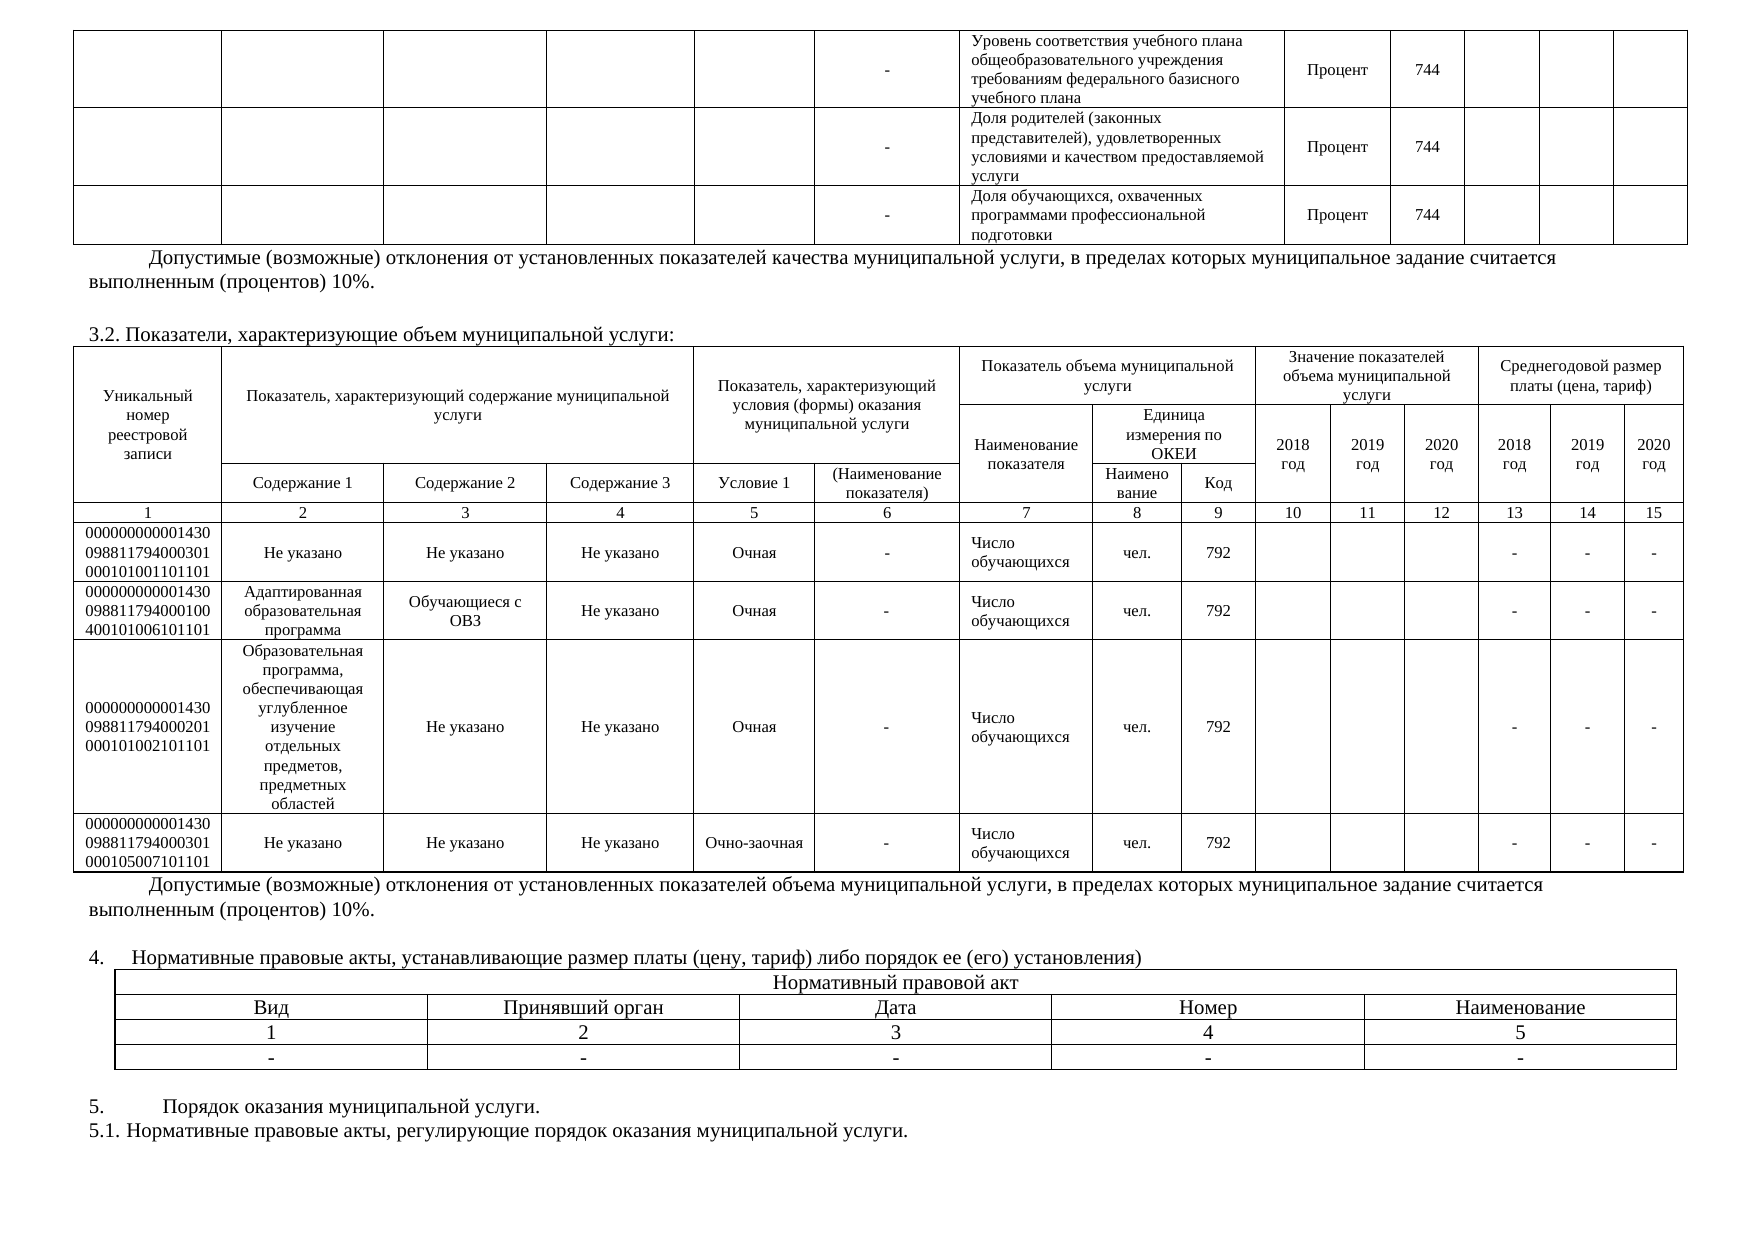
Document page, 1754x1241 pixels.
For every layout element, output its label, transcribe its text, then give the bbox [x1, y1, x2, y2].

text Допустимые (возможные) отклонения от установленных показателей объема муниципальной услуги, в пределах которых муниципальное задание считается выполненным (процентов) 10%. [89, 873, 1665, 921]
table_cell Процент [1285, 108, 1390, 185]
table_cell [1256, 814, 1330, 871]
table_cell 4 [547, 503, 693, 522]
table_cell Наименование [1365, 995, 1676, 1019]
table_cell - [1551, 582, 1624, 639]
table_cell 10 [1256, 503, 1330, 522]
table_cell [1405, 523, 1478, 581]
table_cell 3 [384, 503, 546, 522]
table_cell 3 [740, 1020, 1051, 1044]
table_cell [1331, 640, 1404, 813]
table_cell Код [1182, 464, 1255, 502]
table_cell [1405, 814, 1478, 871]
table_cell 000000000001430098811794000100400101006101101 [74, 582, 221, 639]
table_cell Не указано [384, 814, 546, 871]
table_cell 9 [1182, 503, 1255, 522]
table_cell Вид [116, 995, 427, 1019]
table_cell 744 [1391, 186, 1464, 243]
table_cell 2019 год [1331, 405, 1404, 502]
table_cell - [116, 1045, 427, 1069]
table_cell Доля родителей (законных представителей), удовлетворенных условиями и качеством предоставляемой услуги [960, 108, 1284, 185]
table_cell [695, 186, 814, 243]
table_cell [74, 31, 221, 107]
table_cell - [815, 31, 959, 107]
table_cell Условие 1 [694, 464, 814, 502]
table_cell [1465, 108, 1539, 185]
table_cell [1331, 582, 1404, 639]
table_cell Не указано [384, 523, 546, 581]
table_cell - [1479, 814, 1550, 871]
text Допустимые (возможные) отклонения от установленных показателей качества муниципальной услуги, в пределах которых муниципальное задание считается выполненным (процентов) 10%. [89, 245, 1665, 293]
table_cell 8 [1093, 503, 1181, 522]
table_cell 792 [1182, 582, 1255, 639]
table_cell Процент [1285, 31, 1390, 107]
table_cell 4 [1052, 1020, 1364, 1044]
table_cell - [815, 582, 959, 639]
table_cell 13 [1479, 503, 1550, 522]
table_cell 000000000001430098811794000301000101001101101 [74, 523, 221, 581]
table_cell - [1625, 814, 1683, 871]
table_cell 2020 год [1405, 405, 1478, 502]
table_cell Очная [694, 640, 814, 813]
table_cell [1331, 814, 1404, 871]
table_cell [384, 186, 546, 243]
list Нормативные правовые акты, регулирующие порядок оказания муниципальной услуги. [89, 1118, 1665, 1142]
table_cell Единица измерения по ОКЕИ [1093, 405, 1255, 463]
table_cell [1540, 108, 1613, 185]
table_cell 792 [1182, 640, 1255, 813]
table_cell 15 [1625, 503, 1683, 522]
table_header Значение показателей объема муниципальной услуги [1256, 347, 1478, 404]
table_cell [1256, 582, 1330, 639]
table_cell Образовательная программа, обеспечивающая углубленное изучение отдельных предметов, предметных областей [222, 640, 383, 813]
table_cell Дата [740, 995, 1051, 1019]
table_cell - [1625, 523, 1683, 581]
table_cell 744 [1391, 108, 1464, 185]
table_cell Наименование показателя [960, 405, 1092, 502]
table_cell чел. [1093, 814, 1181, 871]
table_header Нормативный правовой акт [116, 970, 1676, 994]
table_cell [1331, 523, 1404, 581]
table_cell [1256, 640, 1330, 813]
table_cell [1614, 108, 1687, 185]
table_cell - [1365, 1045, 1676, 1069]
list Порядок оказания муниципальной услуги. [89, 1094, 1665, 1118]
table_cell - [815, 814, 959, 871]
table_cell Не указано [547, 640, 693, 813]
table_cell 5 [1365, 1020, 1676, 1044]
table_header Показатель, характеризующий условия (формы) оказания муниципальной услуги [694, 347, 959, 463]
table_cell [547, 108, 694, 185]
table_cell Число обучающихся [960, 523, 1092, 581]
table_cell 6 [815, 503, 959, 522]
table_cell Наименование [1093, 464, 1181, 502]
table_cell [695, 108, 814, 185]
table_cell Процент [1285, 186, 1390, 243]
table_cell [222, 108, 383, 185]
table_cell 1 [116, 1020, 427, 1044]
table_cell Доля обучающихся, охваченных программами профессиональной подготовки [960, 186, 1284, 243]
table_header Уникальный номер реестровой записи [74, 347, 221, 502]
table_cell Очная [694, 523, 814, 581]
table_cell 2 [428, 1020, 739, 1044]
table_cell Номер [1052, 995, 1364, 1019]
table_cell 2 [222, 503, 383, 522]
table_cell [1540, 31, 1613, 107]
table_cell 2020 год [1625, 405, 1683, 502]
table_cell 1 [74, 503, 221, 522]
table_cell - [815, 640, 959, 813]
table_cell Число обучающихся [960, 814, 1092, 871]
table_cell - [1551, 814, 1624, 871]
table_cell Адаптированная образовательная программа [222, 582, 383, 639]
table_cell 12 [1405, 503, 1478, 522]
table_cell чел. [1093, 523, 1181, 581]
table_cell [74, 186, 221, 243]
table_cell Число обучающихся [960, 582, 1092, 639]
table_cell [384, 108, 546, 185]
table_header Показатель объема муниципальной услуги [960, 347, 1255, 404]
table_cell 792 [1182, 814, 1255, 871]
table_cell [1465, 31, 1539, 107]
table_cell - [815, 108, 959, 185]
table_cell 2019 год [1551, 405, 1624, 502]
table_cell - [1625, 640, 1683, 813]
table_cell [1256, 523, 1330, 581]
table_cell Не указано [384, 640, 546, 813]
text 3.2. Показатели, характеризующие объем муниципальной услуги: [89, 321, 1665, 346]
table_cell [222, 186, 383, 243]
table_cell [1465, 186, 1539, 243]
table_header Среднегодовой размер платы (цена, тариф) [1479, 347, 1683, 404]
table_cell 5 [694, 503, 814, 522]
table_cell [1540, 186, 1613, 243]
table_cell Очно-заочная [694, 814, 814, 871]
table_cell 792 [1182, 523, 1255, 581]
table_cell - [1551, 523, 1624, 581]
table_cell 000000000001430098811794000201000101002101101 [74, 640, 221, 813]
table_cell Принявший орган [428, 995, 739, 1019]
table_cell чел. [1093, 640, 1181, 813]
table_cell Очная [694, 582, 814, 639]
table_cell [1405, 640, 1478, 813]
table_cell - [1625, 582, 1683, 639]
table_cell Число обучающихся [960, 640, 1092, 813]
table_cell [1405, 582, 1478, 639]
table_cell - [815, 186, 959, 243]
table_cell [222, 31, 383, 107]
table_cell [1614, 31, 1687, 107]
table_cell 2018 год [1256, 405, 1330, 502]
table_cell 7 [960, 503, 1092, 522]
table_cell Не указано [547, 814, 693, 871]
table_cell [1614, 186, 1687, 243]
table_cell (Наименование показателя) [815, 464, 959, 502]
table_header Показатель, характеризующий содержание муниципальной услуги [222, 347, 693, 463]
table_cell [695, 31, 814, 107]
table_cell Содержание 1 [222, 464, 383, 502]
table_cell - [815, 523, 959, 581]
table_cell - [1551, 640, 1624, 813]
list Нормативные правовые акты, устанавливающие размер платы (цену, тариф) либо порядок ее (его) установления) [89, 944, 1665, 969]
table_cell - [1479, 523, 1550, 581]
table_cell - [428, 1045, 739, 1069]
table_cell 11 [1331, 503, 1404, 522]
table_cell - [1052, 1045, 1364, 1069]
table_cell - [1479, 640, 1550, 813]
table_cell 14 [1551, 503, 1624, 522]
table_cell Не указано [222, 523, 383, 581]
table_cell Уровень соответствия учебного плана общеобразовательного учреждения требованиям федерального базисного учебного плана [960, 31, 1284, 107]
table_cell Содержание 3 [547, 464, 693, 502]
table_cell Не указано [547, 523, 693, 581]
table_cell - [740, 1045, 1051, 1069]
table_cell Обучающиеся с ОВЗ [384, 582, 546, 639]
table_cell [384, 31, 546, 107]
table_cell Не указано [222, 814, 383, 871]
table_cell [74, 108, 221, 185]
table_cell Не указано [547, 582, 693, 639]
table_cell [547, 186, 694, 243]
table_cell чел. [1093, 582, 1181, 639]
table_cell - [1479, 582, 1550, 639]
table_cell Содержание 2 [384, 464, 546, 502]
table_cell 744 [1391, 31, 1464, 107]
table_cell 000000000001430098811794000301000105007101101 [74, 814, 221, 871]
table_cell 2018 год [1479, 405, 1550, 502]
table_cell [547, 31, 694, 107]
